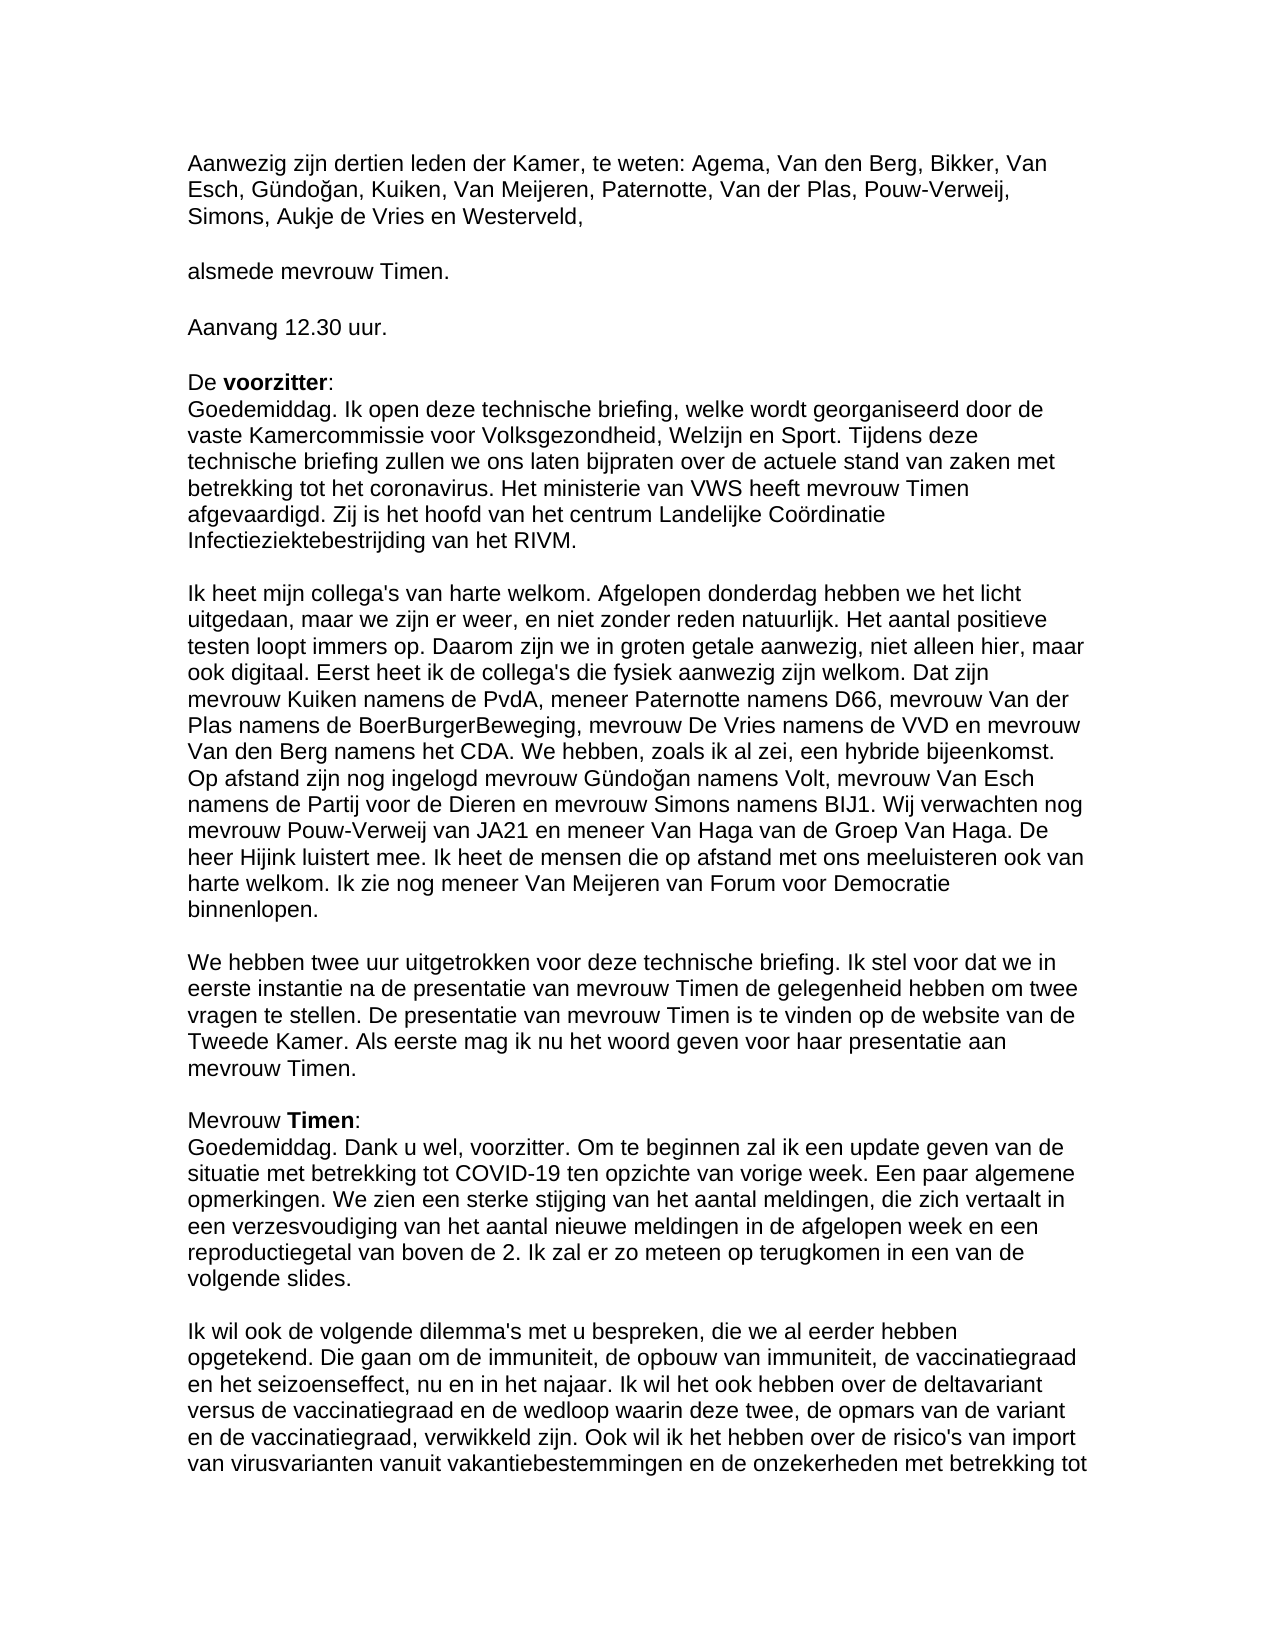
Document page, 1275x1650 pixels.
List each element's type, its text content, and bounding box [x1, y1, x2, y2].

text Aanvang 12.30 uur. [187, 314, 1087, 340]
text Aanwezig zijn dertien leden der Kamer, te weten: Agema, Van den Berg, Bikker, Van Esch, Gündoğan, Kuiken, Van Meijeren, Paternotte, Van der Plas, Pouw-Verweij, Simons, Aukje de Vries en Westerveld, [187, 150, 1087, 229]
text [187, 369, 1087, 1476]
text alsmede mevrouw Timen. [187, 258, 1087, 284]
